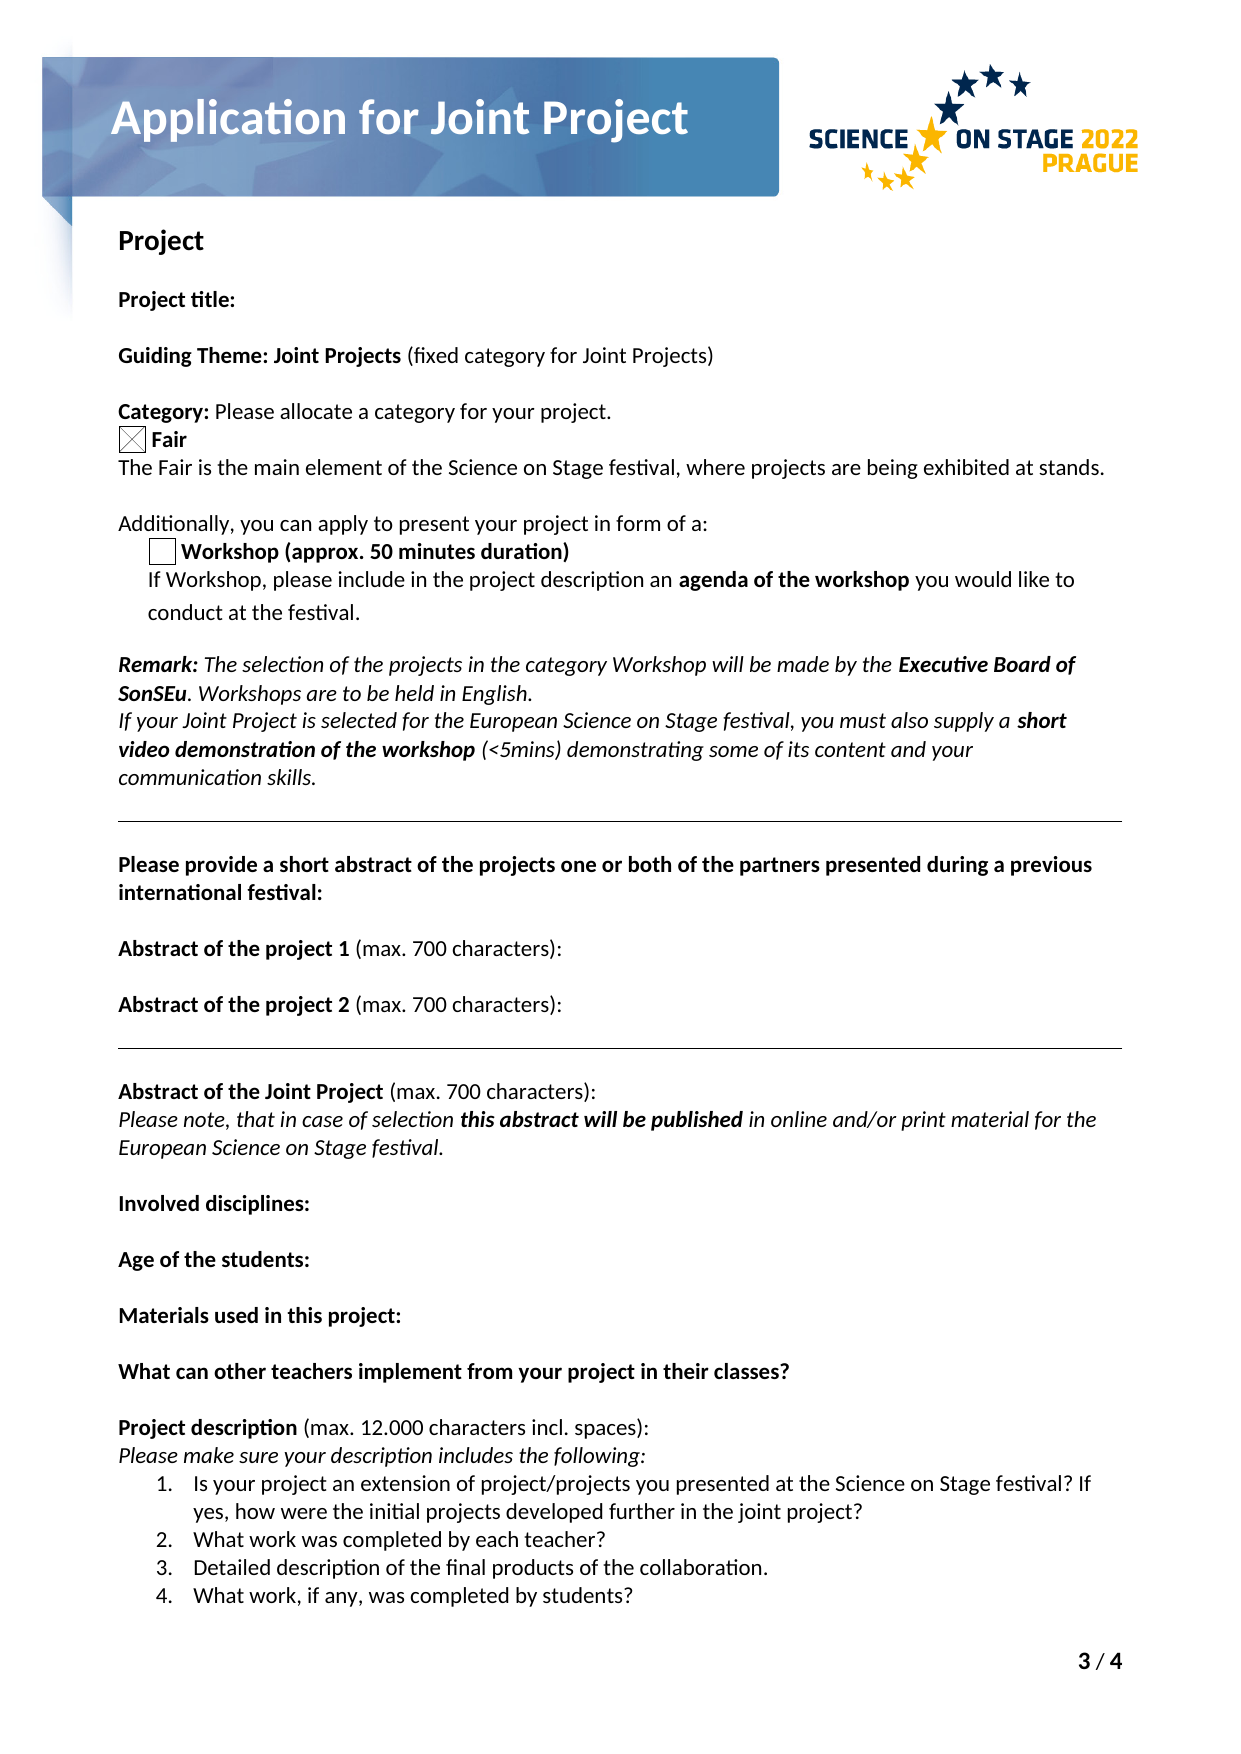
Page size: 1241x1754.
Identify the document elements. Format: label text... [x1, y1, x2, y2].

text Remark: The selection of the projects in the category Workshop will be made by the Executive Board of SonSEu. Workshops are to be held in English. [118, 651, 1122, 707]
text Abstract of the project 1 (max. 700 characters): [118, 934, 1122, 962]
text Workshop (approx. 50 minutes duration) [148, 537, 1122, 565]
picture [809, 64, 1138, 191]
text Please provide a short abstract of the projects one or both of the partners presented during a previous international festival: [118, 850, 1122, 906]
text The Fair is the main element of the Science on Stage festival, where projects are being exhibited at stands. [118, 453, 1122, 481]
list Is your project an extension of project/projects you presented at the Science on Stage festival? If yes, how were the initial projects developed further in the joint project? [156, 1469, 1122, 1526]
text Age of the students: [118, 1245, 1122, 1273]
text Project title: [118, 285, 1122, 313]
text Abstract of the project 2 (max. 700 characters): [118, 990, 1122, 1018]
text Please make sure your description includes the following: [118, 1441, 1122, 1469]
text Materials used in this project: [118, 1301, 1122, 1329]
picture [0, 0, 794, 531]
list Detailed description of the final products of the collaboration. [156, 1553, 1122, 1582]
text Fair [118, 425, 1122, 453]
list What work was completed by each teacher? [156, 1526, 1122, 1553]
text Abstract of the Joint Project (max. 700 characters): [118, 1077, 1122, 1105]
text Involved disciplines: [118, 1189, 1122, 1217]
text Project description (max. 12.000 characters incl. spaces): [118, 1413, 1122, 1441]
text Guiding Theme: Joint Projects (fixed category for Joint Projects) [118, 341, 1122, 369]
text Additionally, you can apply to present your project in form of a: [118, 509, 1122, 537]
text If your Joint Project is selected for the European Science on Stage festival, you must also supply a short video demonstration of the workshop (<5mins) demonstrating some of its content and your communication skills. [118, 707, 1122, 791]
text Please note, that in case of selection this abstract will be published in online and/or print material for the European Science on Stage festival. [118, 1105, 1122, 1161]
text Category: Please allocate a category for your project. [118, 397, 1122, 425]
text Project [118, 222, 1122, 257]
text What can other teachers implement from your project in their classes? [118, 1357, 1122, 1385]
list What work, if any, was completed by students? [156, 1582, 1122, 1609]
text If Workshop, please include in the project description an agenda of the workshop you would like to conduct at the festival. [148, 565, 1122, 626]
